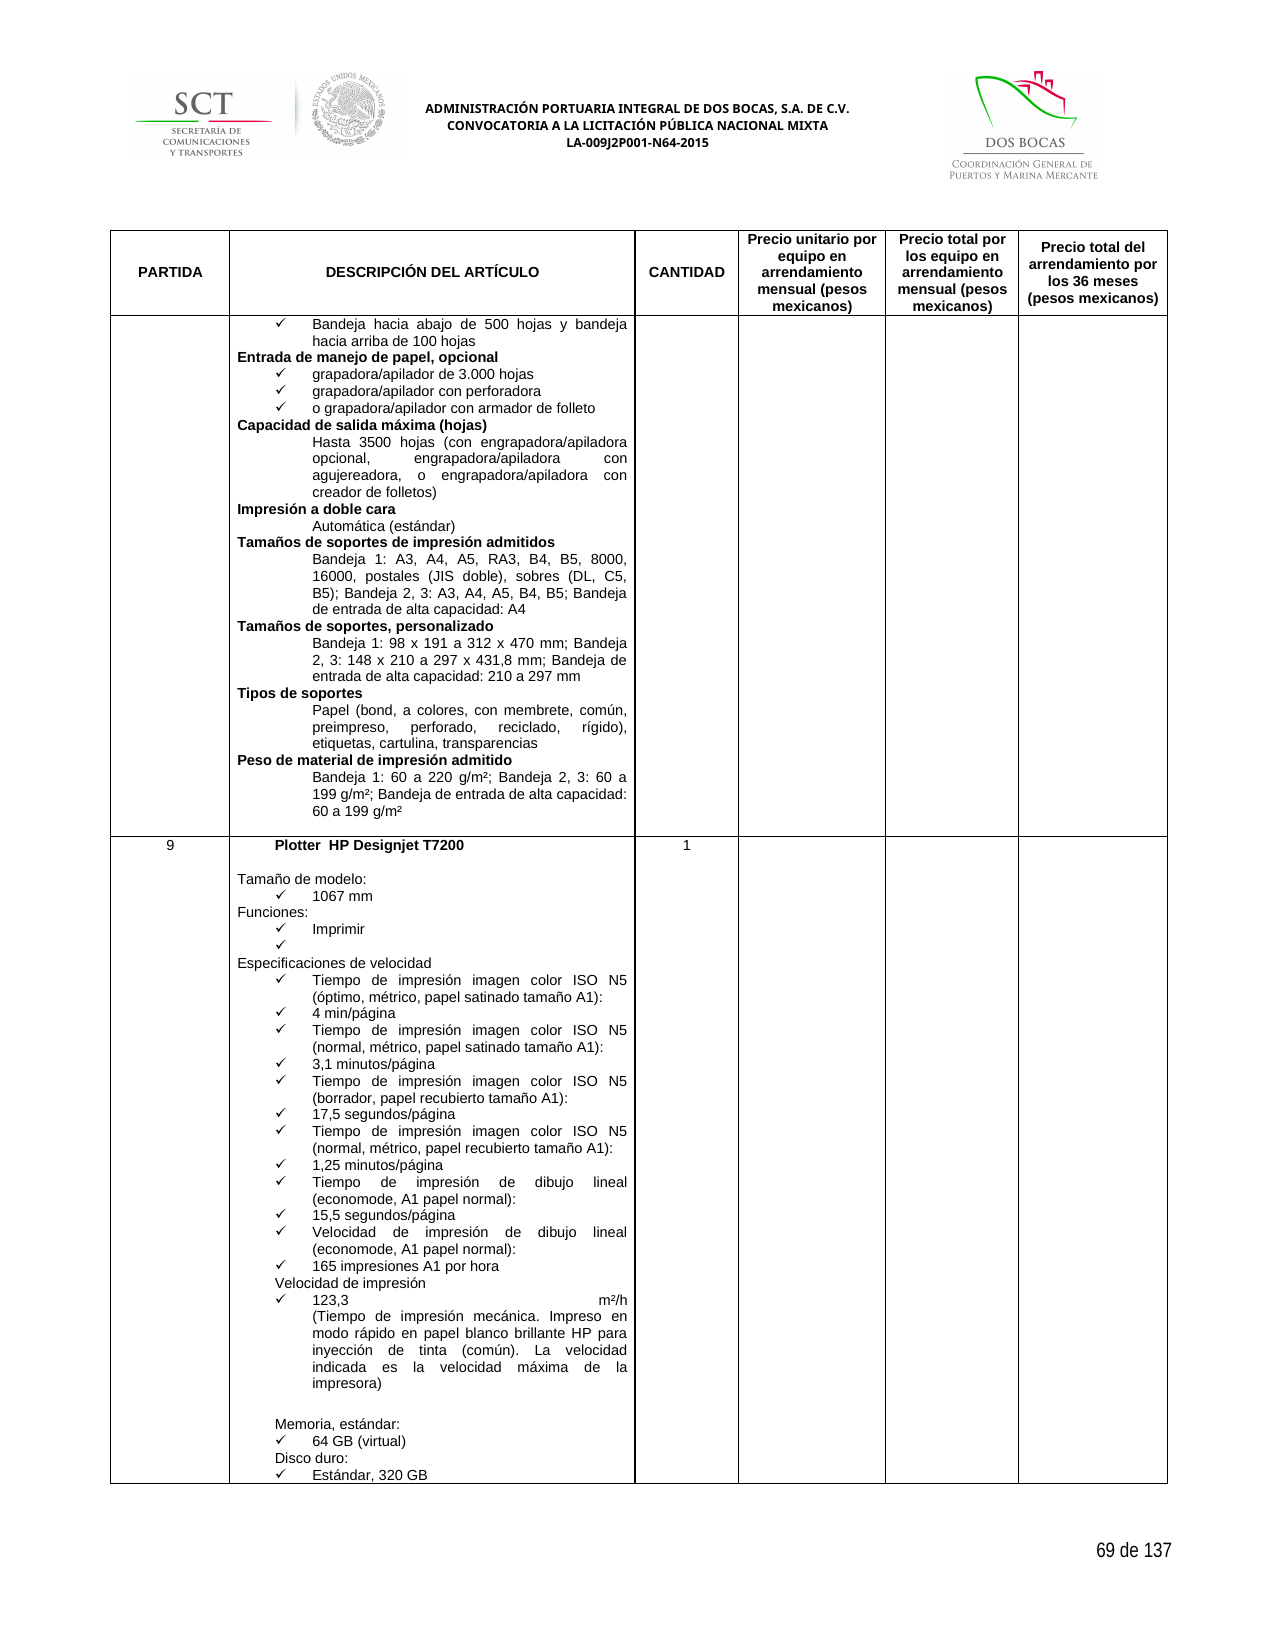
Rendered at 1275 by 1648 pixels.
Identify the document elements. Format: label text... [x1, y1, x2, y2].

table_cell 3 [636, 316, 738, 836]
table_cell [739, 316, 885, 836]
table_cell [886, 316, 1018, 836]
table_header PARTIDA [111, 231, 229, 314]
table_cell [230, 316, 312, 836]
table_header Precio total por los equipo en arrendamiento mensual (pesos mexicanos) [886, 231, 1018, 314]
picture [950, 71, 1098, 181]
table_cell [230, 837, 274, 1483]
table_header DESCRIPCIÓN DEL ARTÍCULO [230, 231, 634, 314]
table_cell 1 [636, 837, 738, 1483]
table_cell [1019, 316, 1167, 836]
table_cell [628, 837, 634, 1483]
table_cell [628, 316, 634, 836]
table_cell [886, 837, 1018, 1483]
table_header CANTIDAD [636, 231, 738, 314]
picture [131, 71, 405, 159]
table_cell 8 [111, 316, 229, 836]
table_cell [739, 837, 885, 1483]
table_cell 9 [111, 837, 229, 1483]
table_cell [1019, 837, 1167, 1483]
table_header Precio total del arrendamiento por los 36 meses (pesos mexicanos) [1019, 231, 1167, 314]
table_header Precio unitario por equipo en arrendamiento mensual (pesos mexicanos) [739, 231, 885, 314]
